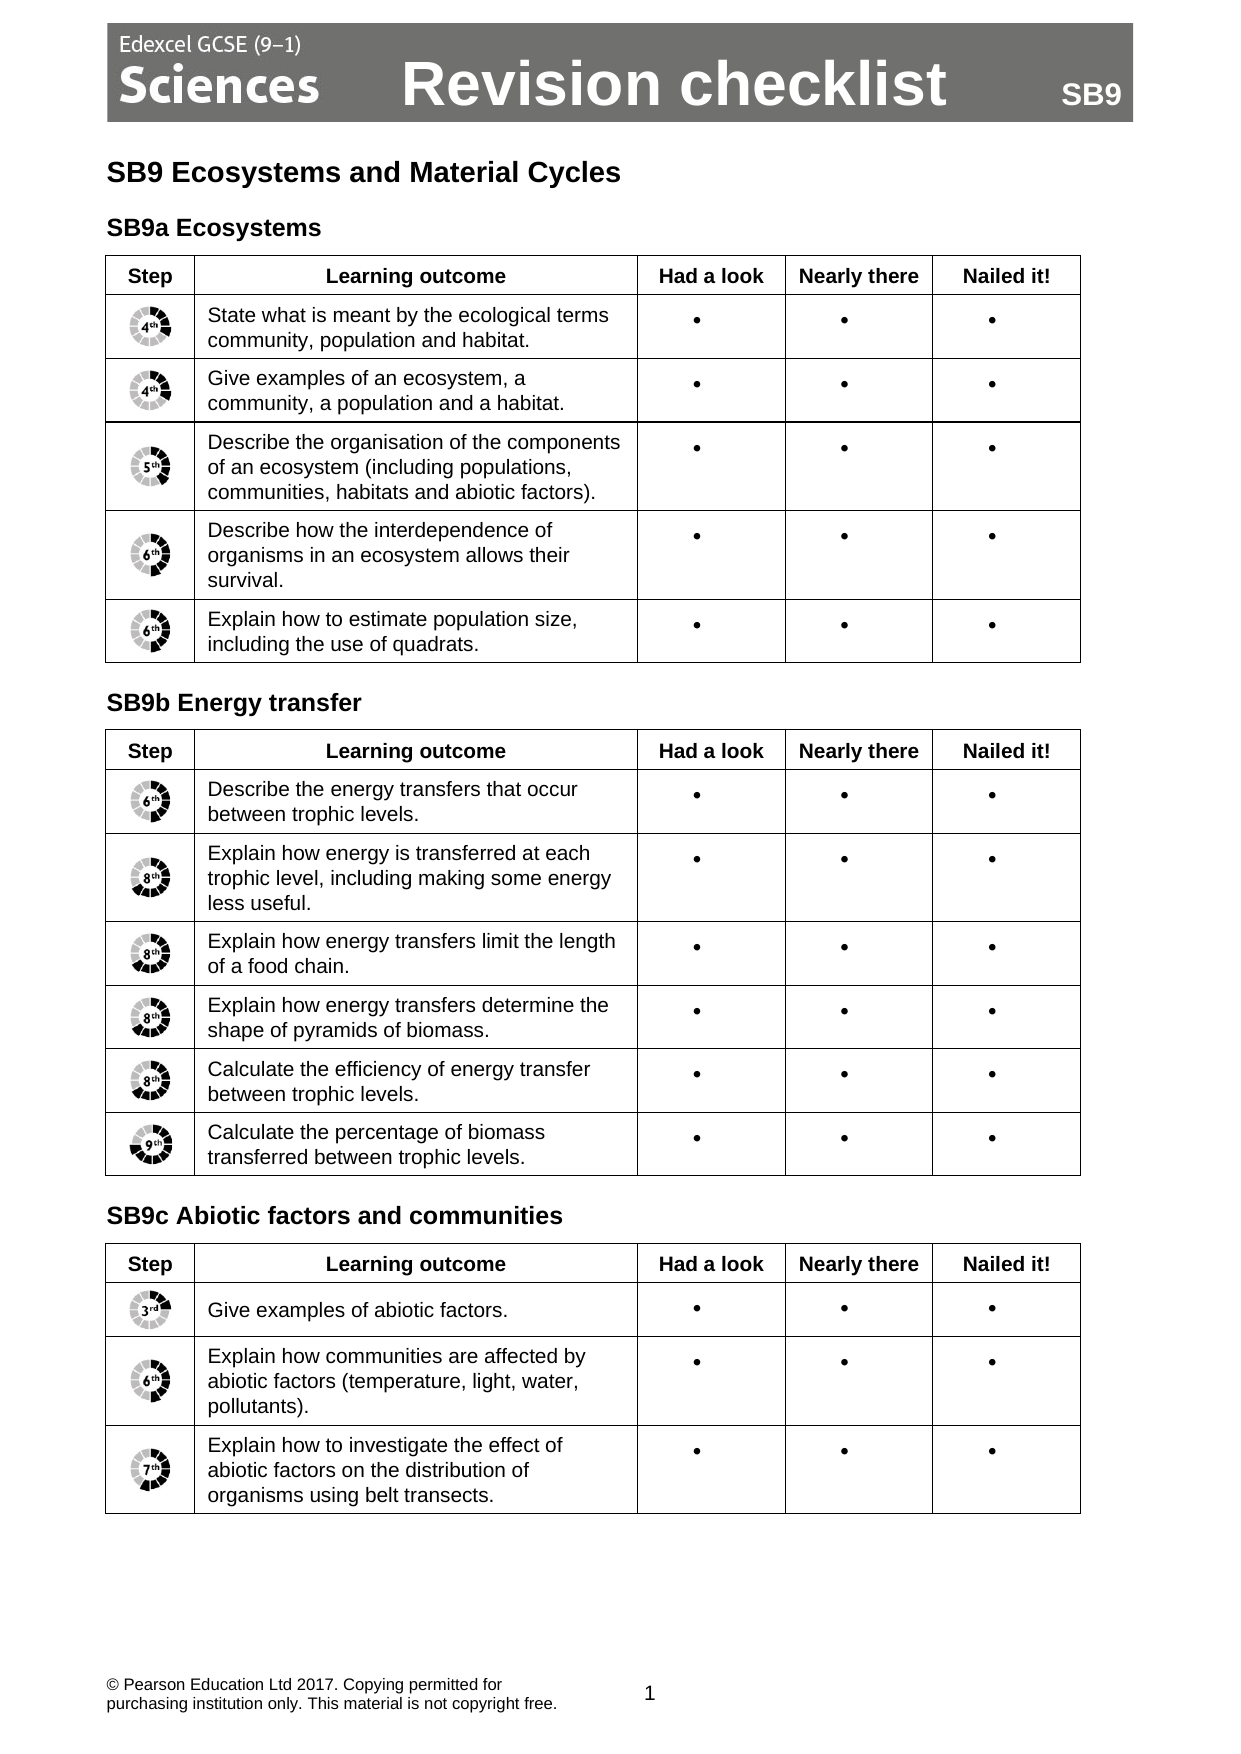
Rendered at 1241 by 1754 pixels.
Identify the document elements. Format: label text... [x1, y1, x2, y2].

table_header Step [106, 730, 194, 769]
table_cell Calculate the percentage of biomass transferred between trophic levels. [195, 1113, 637, 1175]
table_cell Describe how the interdependence of organisms in an ecosystem allows their survival. [195, 511, 637, 598]
picture [129, 445, 171, 487]
table_cell [638, 770, 785, 832]
table_cell [106, 295, 194, 358]
table_header Nailed it! [933, 256, 1080, 294]
table_cell [106, 1426, 194, 1513]
table_header Had a look [638, 256, 785, 294]
table_cell [933, 1426, 1080, 1513]
table_header Nailed it! [933, 1244, 1080, 1282]
text SB9 Ecosystems and Material Cycles [106, 155, 1134, 188]
table_cell Explain how to investigate the effect of abiotic factors on the distribution of organisms using belt transects. [195, 1426, 637, 1513]
table_cell [638, 295, 785, 358]
table_cell [638, 1426, 785, 1513]
picture [107, 23, 1134, 122]
table_cell Calculate the efficiency of energy transfer between trophic levels. [195, 1049, 637, 1112]
table_cell [786, 834, 932, 921]
table_cell Describe the energy transfers that occur between trophic levels. [195, 770, 637, 832]
table_cell [638, 834, 785, 921]
table_cell [106, 922, 194, 984]
table_cell [786, 511, 932, 598]
table_header Had a look [638, 1244, 785, 1282]
table_header Learning outcome [195, 1244, 637, 1282]
picture [129, 932, 171, 974]
table_cell [786, 770, 932, 832]
table_cell [638, 1337, 785, 1424]
table_cell [786, 1113, 932, 1175]
table_cell [106, 1283, 194, 1336]
table_cell [638, 922, 785, 984]
table_cell [933, 834, 1080, 921]
table_cell [638, 511, 785, 598]
picture [129, 1447, 171, 1492]
table_cell [106, 600, 194, 662]
table_cell [933, 1113, 1080, 1175]
table_cell [786, 1426, 932, 1513]
table_cell [106, 511, 194, 598]
table_cell [638, 1283, 785, 1336]
table_cell Explain how energy transfers determine the shape of pyramids of biomass. [195, 986, 637, 1048]
text SB9b Energy transfer [106, 688, 1134, 717]
table_cell [638, 986, 785, 1048]
table_cell [933, 511, 1080, 598]
table_cell Explain how energy is transferred at each trophic level, including making some energy less useful. [195, 834, 637, 921]
picture [129, 1059, 171, 1101]
picture [128, 1123, 173, 1165]
picture [128, 1289, 172, 1330]
table_cell [786, 359, 932, 421]
table_cell Describe the organisation of the components of an ecosystem (including populations, communities, habitats and abiotic factors). [195, 423, 637, 510]
table_header Nearly there [786, 256, 932, 294]
table_cell [786, 295, 932, 358]
table_cell [786, 1337, 932, 1424]
table_cell [933, 1337, 1080, 1424]
picture [129, 779, 171, 823]
table_cell [933, 423, 1080, 510]
table_cell Give examples of abiotic factors. [195, 1283, 637, 1336]
table_cell Explain how energy transfers limit the length of a food chain. [195, 922, 637, 984]
picture [129, 1358, 171, 1403]
table_cell [786, 922, 932, 984]
table_cell [106, 986, 194, 1048]
table_cell [933, 770, 1080, 832]
table_cell Explain how communities are affected by abiotic factors (temperature, light, water, pollutants). [195, 1337, 637, 1424]
table_cell [106, 1113, 194, 1175]
table_header Learning outcome [195, 256, 637, 294]
picture [129, 856, 171, 898]
table_cell [933, 295, 1080, 358]
table_cell [786, 986, 932, 1048]
table_cell [638, 423, 785, 510]
table_cell [638, 1113, 785, 1175]
text SB9c Abiotic factors and communities [106, 1201, 1134, 1230]
table_cell Explain how to estimate population size, including the use of quadrats. [195, 600, 637, 662]
picture [128, 369, 172, 411]
table_cell Give examples of an ecosystem, a community, a population and a habitat. [195, 359, 637, 421]
picture [129, 608, 171, 653]
picture [129, 532, 171, 577]
table_cell [638, 1049, 785, 1112]
table_header Nailed it! [933, 730, 1080, 769]
table_cell [933, 986, 1080, 1048]
table_cell State what is meant by the ecological terms community, population and habitat. [195, 295, 637, 358]
table_cell [786, 600, 932, 662]
table_header Nearly there [786, 1244, 932, 1282]
table_cell [106, 834, 194, 921]
table_cell [786, 423, 932, 510]
table_header Learning outcome [195, 730, 637, 769]
table_cell [638, 359, 785, 421]
table_cell [106, 770, 194, 832]
table_cell [638, 600, 785, 662]
table_header Step [106, 1244, 194, 1282]
picture [129, 996, 171, 1038]
table_header Step [106, 256, 194, 294]
table_header Had a look [638, 730, 785, 769]
table_cell [106, 423, 194, 510]
table_cell [106, 1049, 194, 1112]
table_cell [933, 1049, 1080, 1112]
table_cell [933, 359, 1080, 421]
table_cell [106, 359, 194, 421]
table_cell [933, 922, 1080, 984]
table_cell [786, 1049, 932, 1112]
table_cell [106, 1337, 194, 1424]
table_cell [933, 1283, 1080, 1336]
table_cell [933, 600, 1080, 662]
picture [128, 306, 172, 347]
table_header Nearly there [786, 730, 932, 769]
table_cell [786, 1283, 932, 1336]
text SB9a Ecosystems [106, 213, 1134, 242]
